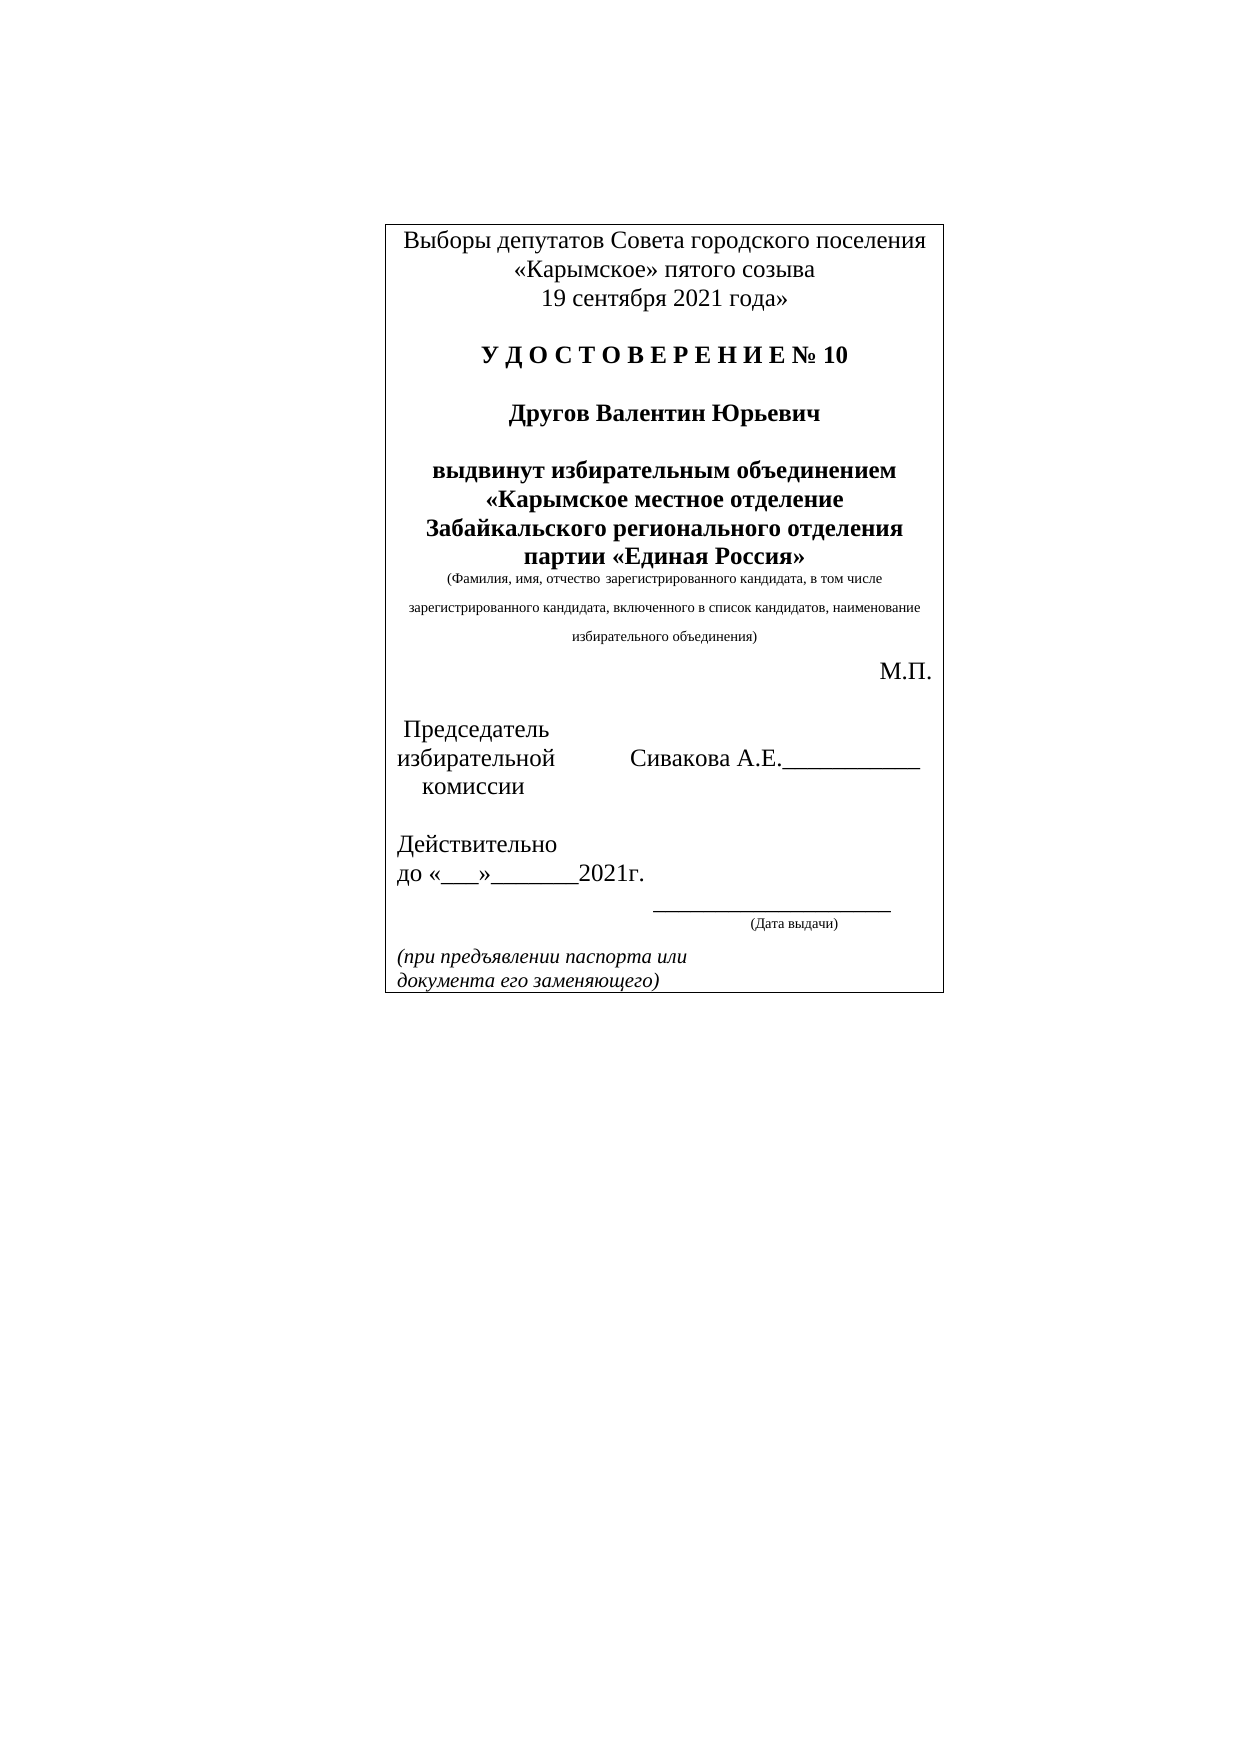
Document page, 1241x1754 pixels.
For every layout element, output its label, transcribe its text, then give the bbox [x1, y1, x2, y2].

table_header Выборы депутатов Совета городского поселения «Карымское» пятого созыва 19 сентября 2021 года» У Д О С Т О В Е Р Е Н И Е № 10 Другов Валентин Юрьевич выдвинут избирательным объединением «Карымское местное отделение Забайкальского регионального отделения партии «Единая Россия» (Фамилия, имя, отчество зарегистрированного кандидата, в том числе зарегистрированного кандидата, включенного в список кандидатов, наименование избирательного объединения) М.П. Председатель избирательной Сивакова А.Е.___________ комиссии Действительно до «___»_______2021г. ___________________ (Дата выдачи) (при предъявлении паспорта или документа его заменяющего) [386, 225, 943, 992]
